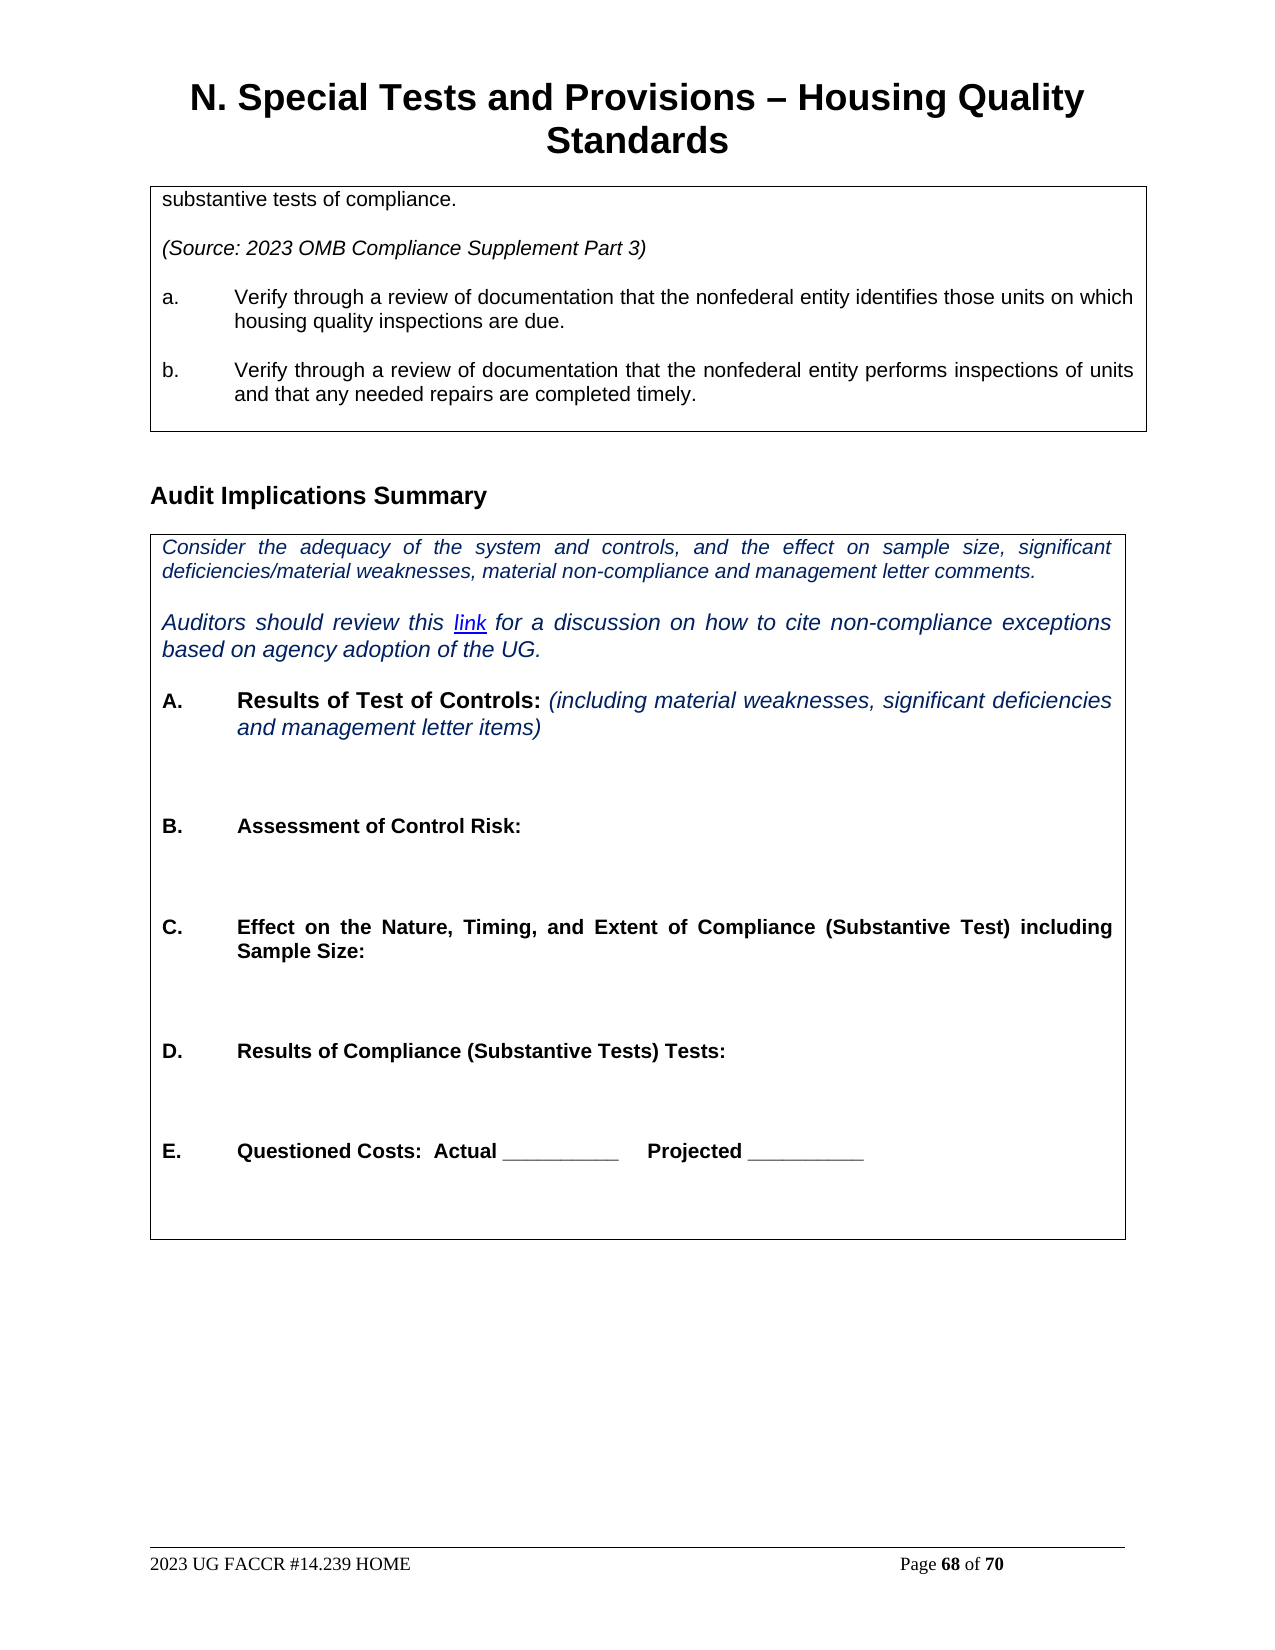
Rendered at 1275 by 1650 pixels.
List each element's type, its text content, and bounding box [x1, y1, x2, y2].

subtitle Audit Implications Summary [150, 484, 1125, 509]
table_header Consider the adequacy of the system and controls, and the effect on sample size, significant deficiencies/material weaknesses, material non-compliance and management letter comments. Auditors should review this link for a discussion on how to cite non-compliance exceptions based on agency adoption of the UG. Results of Test of Controls: (including material weaknesses, significant deficiencies and management letter items) Assessment of Control Risk: Effect on the Nature, Timing, and Extent of Compliance (Substantive Test) including Sample Size: Results of Compliance (Substantive Tests) Tests: Questioned Costs: Actual __________ Projected __________ [151, 535, 1125, 1239]
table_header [151, 187, 1146, 431]
